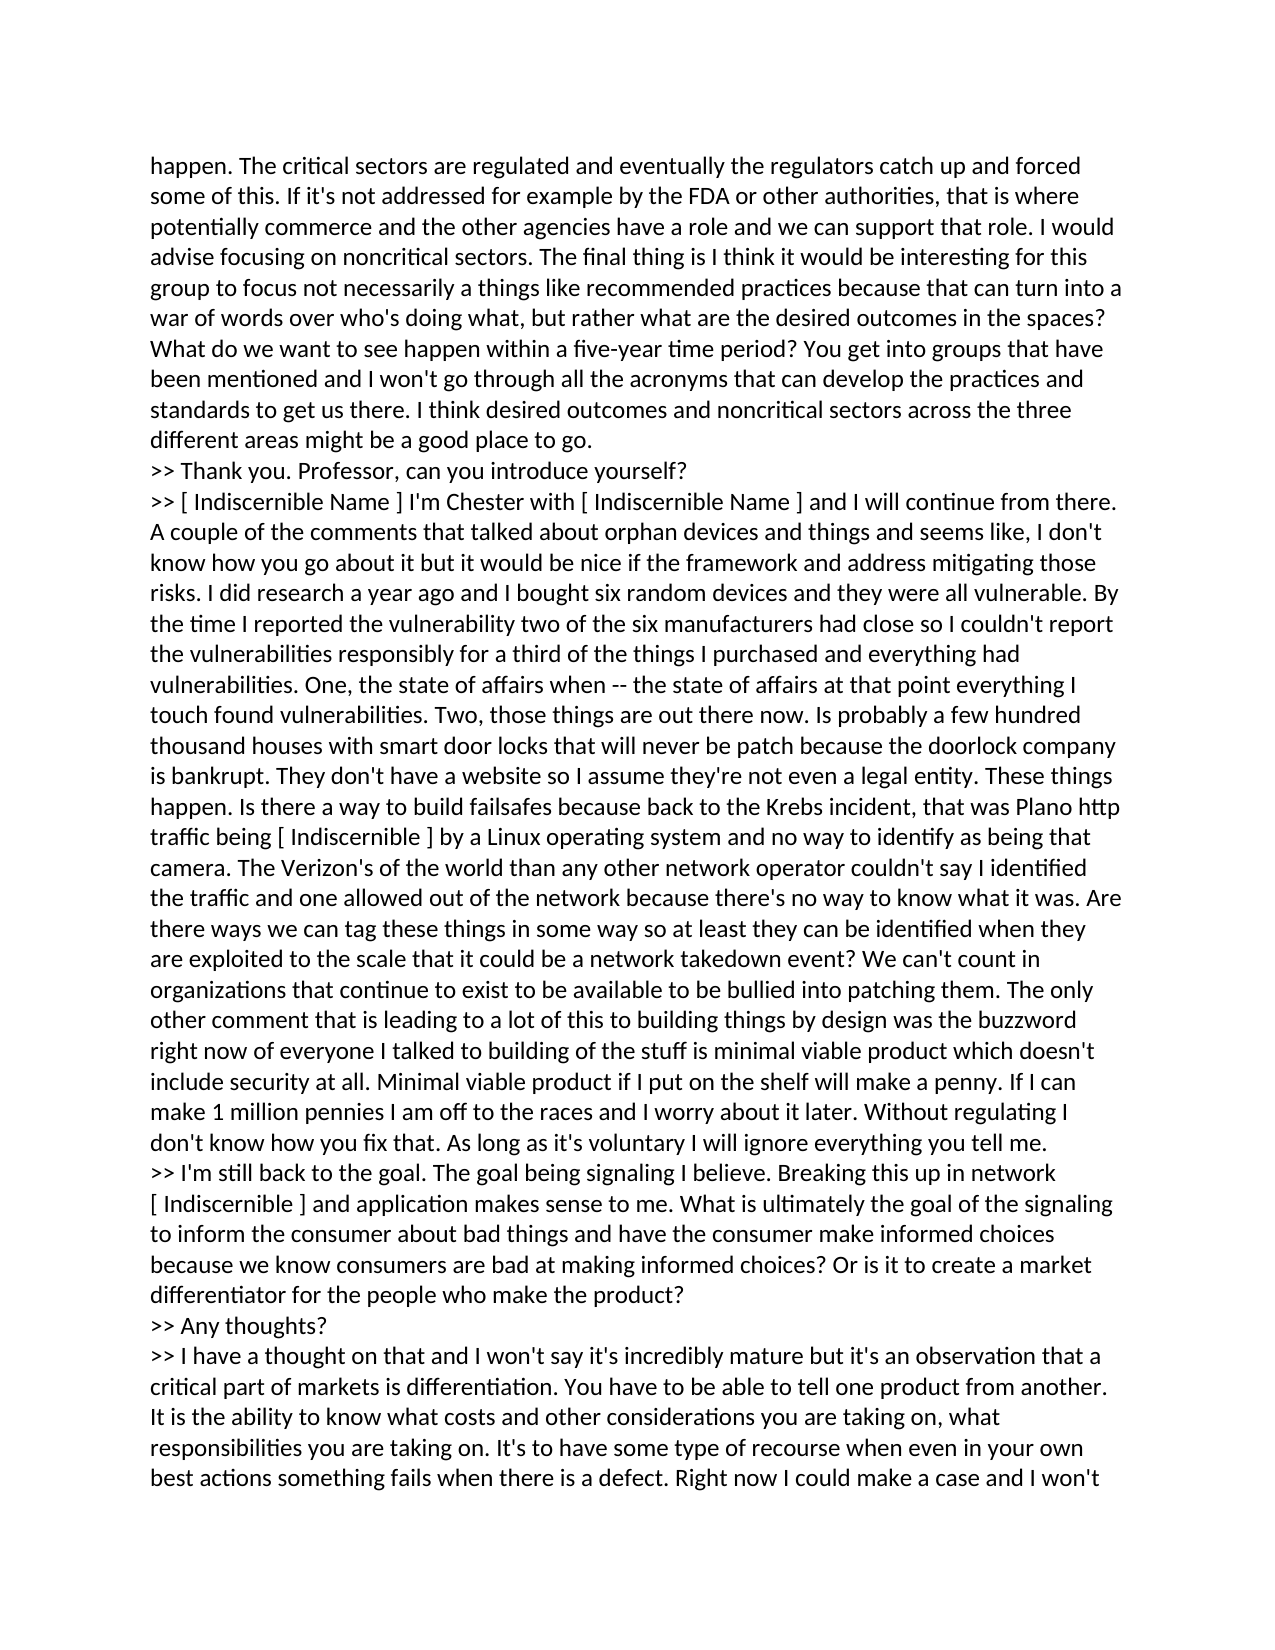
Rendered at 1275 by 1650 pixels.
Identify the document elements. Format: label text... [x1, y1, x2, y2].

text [150, 1340, 1125, 1493]
text >> Thank you. Professor, can you introduce yourself? [150, 455, 1125, 486]
text >> Any thoughts? [150, 1310, 1125, 1340]
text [150, 150, 1125, 455]
text >> [ Indiscernible Name ] I'm Chester with [ Indiscernible Name ] and I will continue from there. A couple of the comments that talked about orphan devices and things and seems like, I don't know how you go about it but it would be nice if the framework and address mitigating those risks. I did research a year ago and I bought six random devices and they were all vulnerable. By the time I reported the vulnerability two of the six manufacturers had close so I couldn't report the vulnerabilities responsibly for a third of the things I purchased and everything had vulnerabilities. One, the state of affairs when -- the state of affairs at that point everything I touch found vulnerabilities. Two, those things are out there now. Is probably a few hundred thousand houses with smart door locks that will never be patch because the doorlock company is bankrupt. They don't have a website so I assume they're not even a legal entity. These things happen. Is there a way to build failsafes because back to the Krebs incident, that was Plano http traffic being [ Indiscernible ] by a Linux operating system and no way to identify as being that camera. The Verizon's of the world than any other network operator couldn't say I identified the traffic and one allowed out of the network because there's no way to know what it was. Are there ways we can tag these things in some way so at least they can be identified when they are exploited to the scale that it could be a network takedown event? We can't count in organizations that continue to exist to be available to be bullied into patching them. The only other comment that is leading to a lot of this to building things by design was the buzzword right now of everyone I talked to building of the stuff is minimal viable product which doesn't include security at all. Minimal viable product if I put on the shelf will make a penny. If I can make 1 million pennies I am off to the races and I worry about it later. Without regulating I don't know how you fix that. As long as it's voluntary I will ignore everything you tell me. [150, 486, 1125, 1157]
text >> I'm still back to the goal. The goal being signaling I believe. Breaking this up in network [ Indiscernible ] and application makes sense to me. What is ultimately the goal of the signaling to inform the consumer about bad things and have the consumer make informed choices because we know consumers are bad at making informed choices? Or is it to create a market differentiator for the people who make the product? [150, 1157, 1125, 1310]
